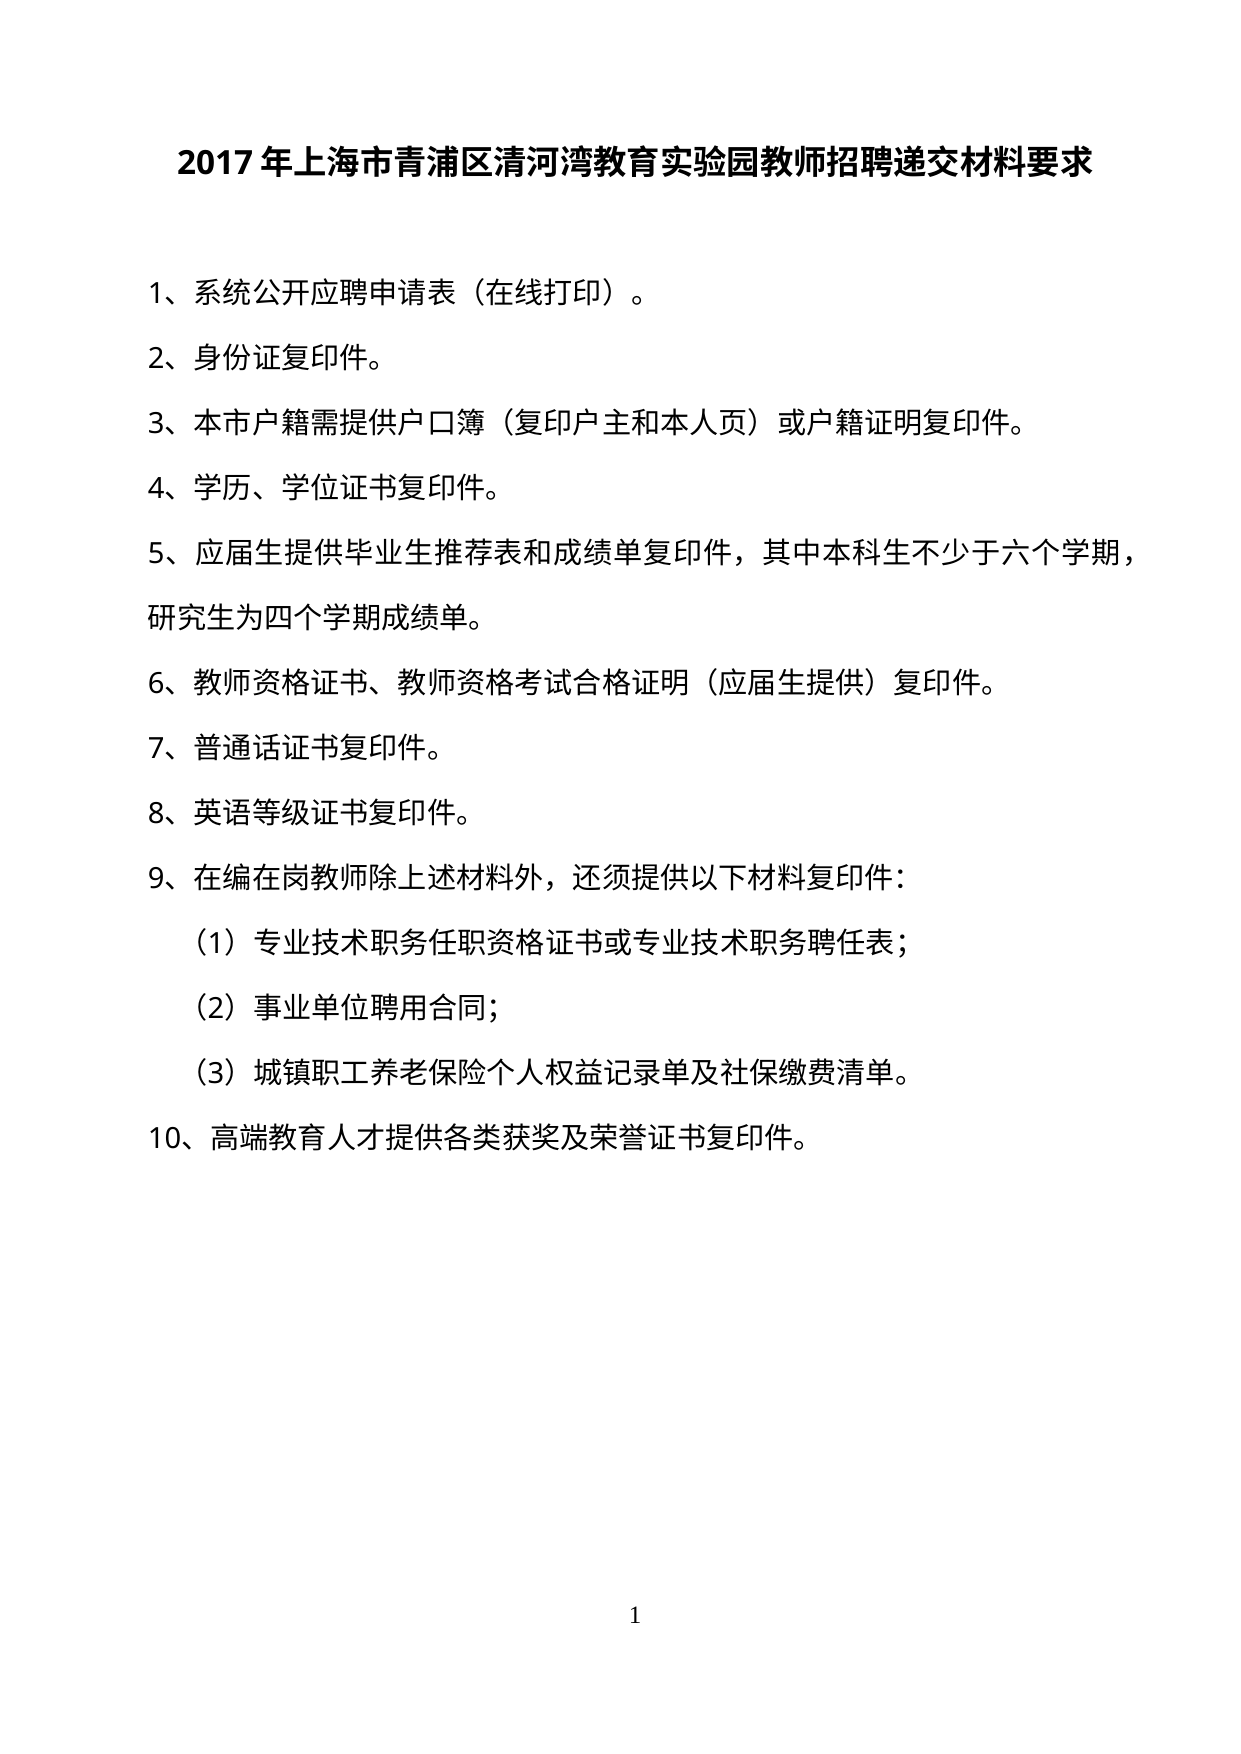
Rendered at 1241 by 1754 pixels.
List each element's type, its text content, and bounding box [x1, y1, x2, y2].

text 8、英语等级证书复印件。 [148, 778, 1122, 843]
text （1）专业技术职务任职资格证书或专业技术职务聘任表； [148, 908, 1122, 973]
text 6、教师资格证书、教师资格考试合格证明（应届生提供）复印件。 [148, 648, 1122, 713]
text （2）事业单位聘用合同； [148, 973, 1122, 1038]
text 4、学历、学位证书复印件。 [148, 453, 1122, 518]
text 5、应届生提供毕业生推荐表和成绩单复印件，其中本科生不少于六个学期，研究生为四个学期成绩单。 [148, 518, 1122, 648]
text 9、在编在岗教师除上述材料外，还须提供以下材料复印件： [148, 843, 1122, 908]
text 3、本市户籍需提供户口簿（复印户主和本人页）或户籍证明复印件。 [148, 388, 1122, 453]
text 1、系统公开应聘申请表（在线打印）。 [148, 258, 1122, 323]
text 2017年上海市青浦区清河湾教育实验园教师招聘递交材料要求 [148, 128, 1122, 193]
text 10、高端教育人才提供各类获奖及荣誉证书复印件。 [148, 1103, 1122, 1168]
text 7、普通话证书复印件。 [148, 713, 1122, 778]
text 2、身份证复印件。 [148, 323, 1122, 388]
text （3）城镇职工养老保险个人权益记录单及社保缴费清单。 [148, 1038, 1122, 1103]
